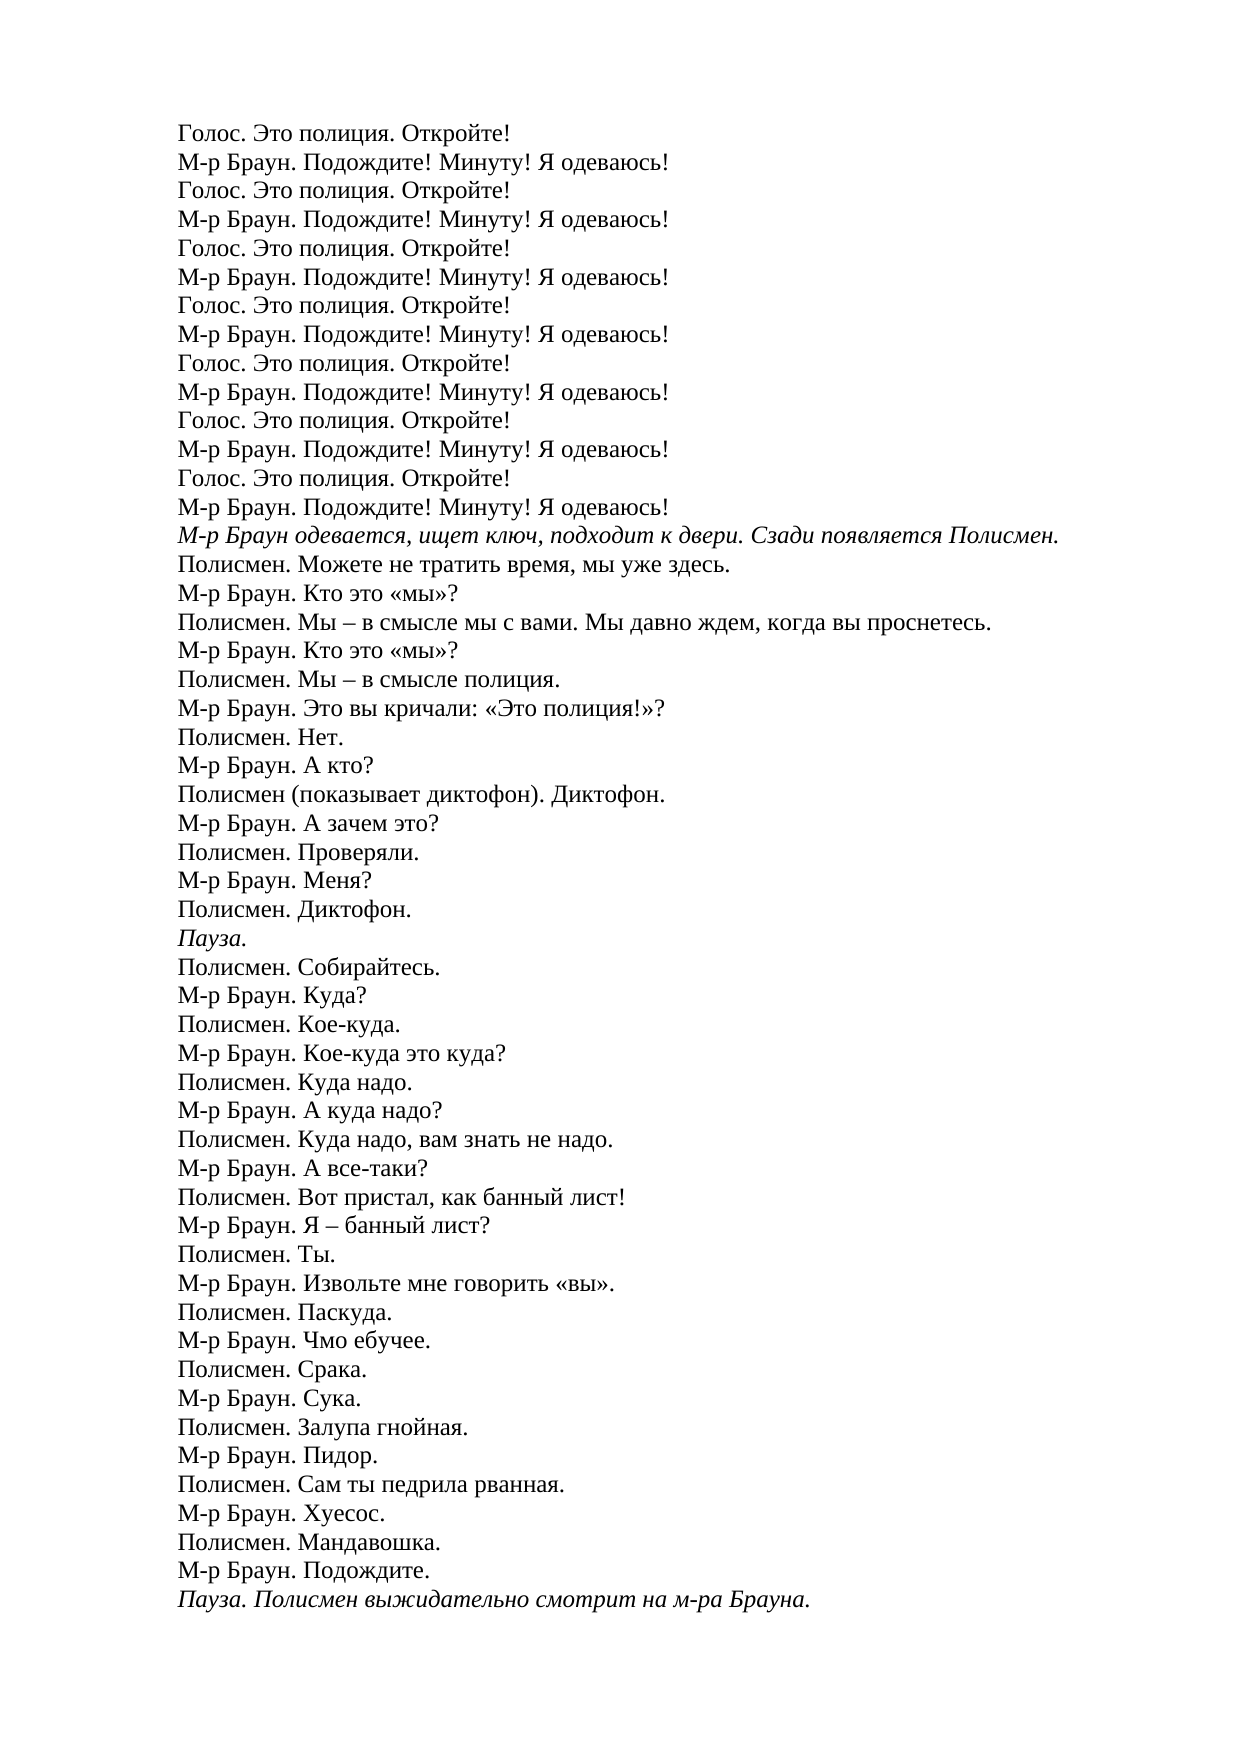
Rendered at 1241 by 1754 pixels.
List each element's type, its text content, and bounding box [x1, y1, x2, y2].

text Полисмен. Ты. [177, 1239, 1152, 1268]
text М-р Браун. Я – банный лист? [177, 1211, 1152, 1239]
text М-р Браун. Подождите! Минуту! Я одеваюсь! [177, 262, 1152, 291]
text Полисмен. Собирайтесь. [177, 952, 1152, 981]
text Полисмен. Можете не тратить время, мы уже здесь. [177, 549, 1152, 578]
text Полисмен. Проверяли. [177, 837, 1152, 866]
text М-р Браун. Подождите. [177, 1556, 1152, 1584]
text М-р Браун. Извольте мне говорить «вы». [177, 1268, 1152, 1297]
text Полисмен. Диктофон. [177, 894, 1152, 923]
text М-р Браун. Чмо ебучее. [177, 1326, 1152, 1354]
text Полисмен. Кое-куда. [177, 1009, 1152, 1038]
text М-р Браун. Меня? [177, 866, 1152, 894]
text М-р Браун. Хуесос. [177, 1498, 1152, 1527]
text Полисмен. Паскуда. [177, 1297, 1152, 1326]
text Голос. Это полиция. Откройте! [177, 348, 1152, 377]
text Голос. Это полиция. Откройте! [177, 233, 1152, 262]
text М-р Браун. Подождите! Минуту! Я одеваюсь! [177, 434, 1152, 463]
text М-р Браун. А куда надо? [177, 1096, 1152, 1124]
text Полисмен. Вот пристал, как банный лист! [177, 1182, 1152, 1211]
text Пауза. Полисмен выжидательно смотрит на м-ра Брауна. [177, 1584, 1152, 1613]
text М-р Браун. Это вы кричали: «Это полиция!»? [177, 693, 1152, 722]
text М-р Браун одевается, ищет ключ, подходит к двери. Сзади появляется Полисмен. [177, 521, 1152, 549]
text М-р Браун. А все-таки? [177, 1153, 1152, 1182]
text М-р Браун. Подождите! Минуту! Я одеваюсь! [177, 377, 1152, 406]
text Полисмен. Нет. [177, 722, 1152, 751]
text М-р Браун. Куда? [177, 981, 1152, 1009]
text М-р Браун. А зачем это? [177, 808, 1152, 837]
text Голос. Это полиция. Откройте! [177, 118, 1152, 147]
text Полисмен. Куда надо. [177, 1067, 1152, 1096]
text М-р Браун. Кое-куда это куда? [177, 1038, 1152, 1067]
text Полисмен. Мандавошка. [177, 1527, 1152, 1556]
text Голос. Это полиция. Откройте! [177, 176, 1152, 204]
text Пауза. [177, 923, 1152, 952]
text М-р Браун. А кто? [177, 751, 1152, 779]
text Полисмен (показывает диктофон). Диктофон. [177, 779, 1152, 808]
text М-р Браун. Сука. [177, 1383, 1152, 1412]
text М-р Браун. Подождите! Минуту! Я одеваюсь! [177, 492, 1152, 521]
text Полисмен. Срака. [177, 1354, 1152, 1383]
text Голос. Это полиция. Откройте! [177, 291, 1152, 319]
text Полисмен. Мы – в смысле полиция. [177, 664, 1152, 693]
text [177, 147, 1152, 176]
text М-р Браун. Подождите! Минуту! Я одеваюсь! [177, 319, 1152, 348]
text М-р Браун. Кто это «мы»? [177, 578, 1152, 607]
text Полисмен. Куда надо, вам знать не надо. [177, 1124, 1152, 1153]
text Полисмен. Залупа гнойная. [177, 1412, 1152, 1441]
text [177, 204, 1152, 233]
text Голос. Это полиция. Откройте! [177, 406, 1152, 434]
text М-р Браун. Кто это «мы»? [177, 636, 1152, 664]
text М-р Браун. Пидор. [177, 1441, 1152, 1469]
text Голос. Это полиция. Откройте! [177, 463, 1152, 492]
text Полисмен. Сам ты педрила рванная. [177, 1469, 1152, 1498]
text Полисмен. Мы – в смысле мы с вами. Мы давно ждем, когда вы проснетесь. [177, 607, 1152, 636]
